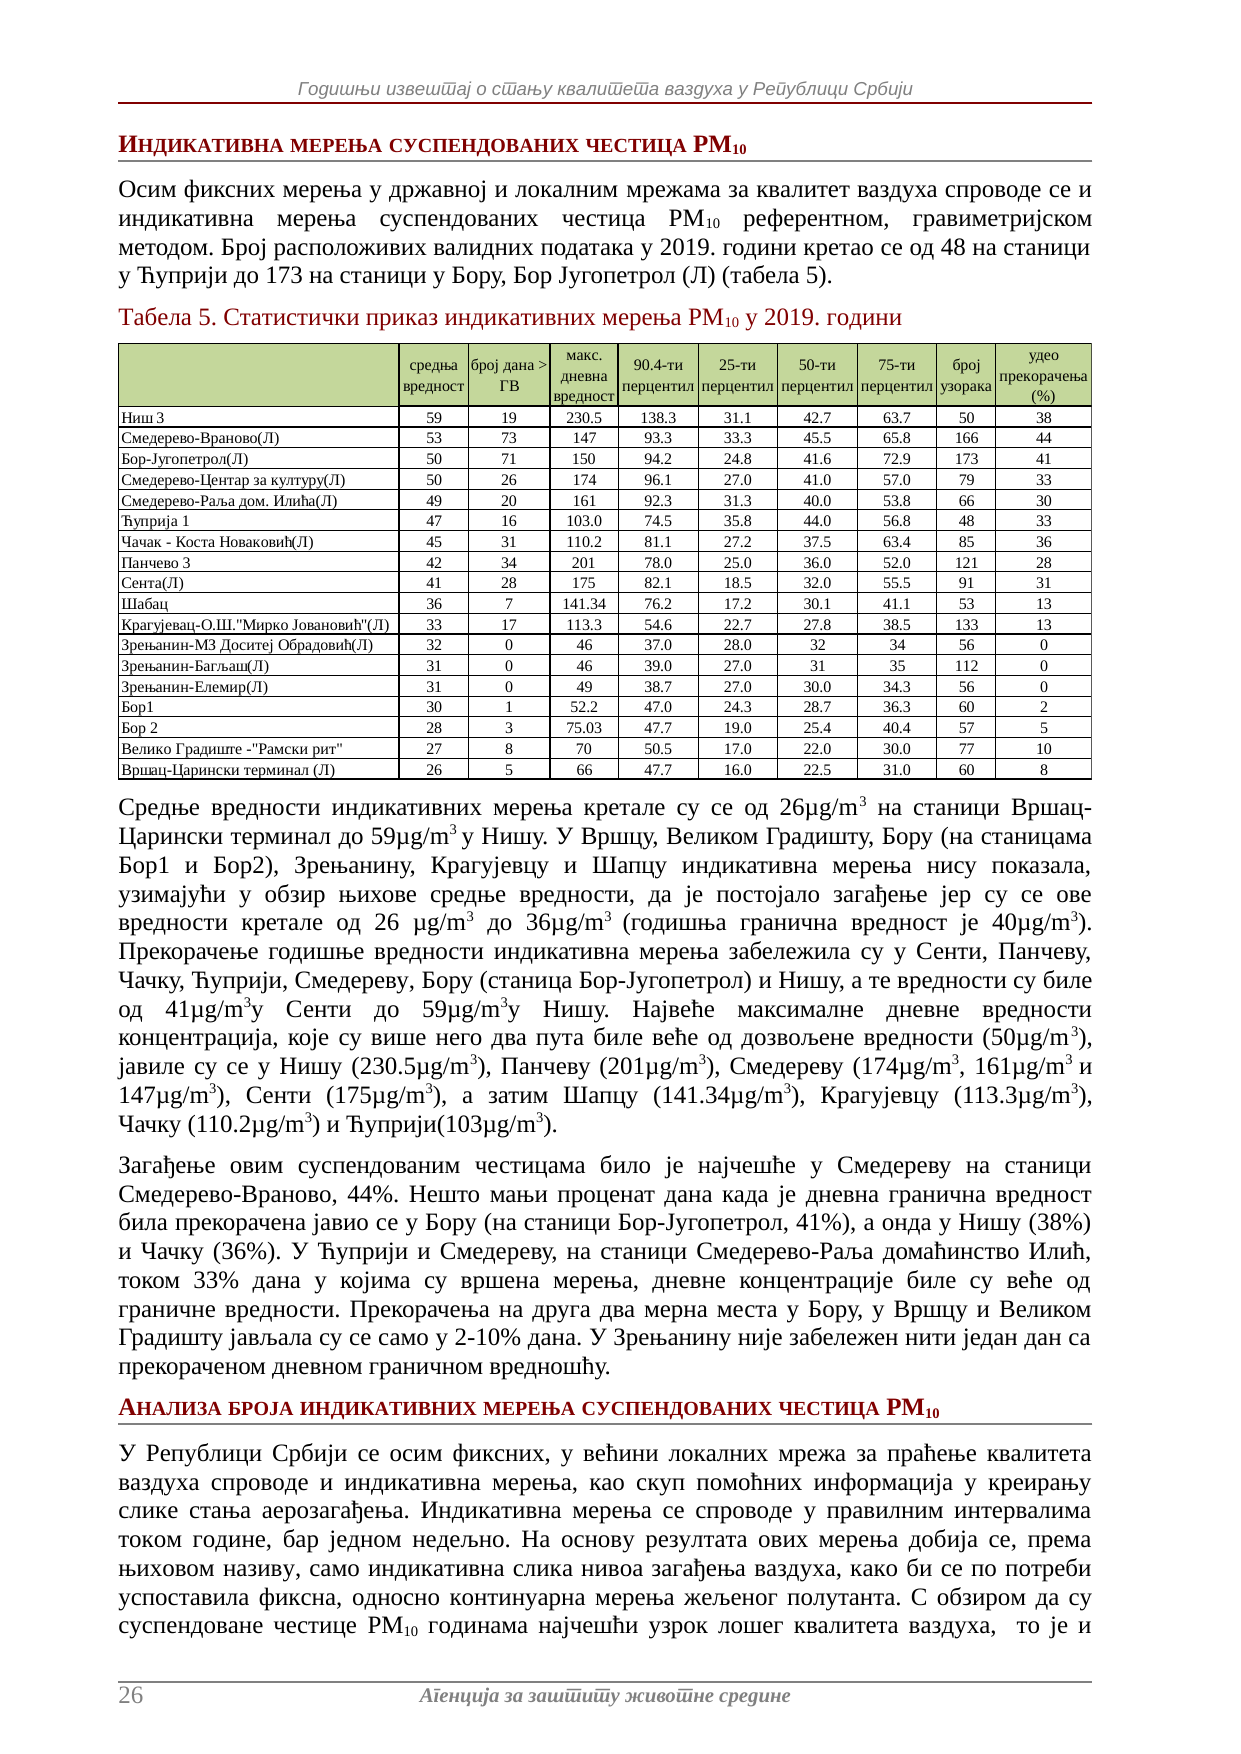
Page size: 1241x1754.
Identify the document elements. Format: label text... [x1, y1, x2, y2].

subtitle Анализа броја индикативних мерења суспендованих честица РМ10 [118, 1392, 1092, 1423]
text Табела 5. Статистички приказ индикативних мерења РМ10 у 2019. години [118, 302, 1092, 331]
text Средње вредности индикативних мерења кретале су се од 26µg/m3 на станици Вршац-Царински терминал до 59µg/m3 у Нишу. У Вршцу, Великом Градишту, Бору (на станицама Бор1 и Бор2), Зрењанину, Крагујевцу и Шапцу индикативна мерења нису показала, узимајући у обзир њихове средње вредности, да је постојало загађење јер су се ове вредности кретале од 26 µg/m3 до 36µg/m3 (годишња гранична вредност је 40µg/m3). Прекорачење годишње вредности индикативна мерења забележила су у Сенти, Панчеву, Чачку, Ћуприји, Смедереву, Бору (станица Бор-Југопетрол) и Нишу, а те вредности су биле од 41µg/m3у Сенти до 59µg/m3у Нишу. Највеће максималне дневне вредности концентрација, које су више него два пута биле веће од дозвољене вредности (50µg/m3), јавиле су се у Нишу (230.5µg/m3), Панчеву (201µg/m3), Смедереву (174µg/m3, 161µg/m3 и 147µg/m3), Сенти (175µg/m3), а затим Шапцу (141.34µg/m3), Крагујевцу (113.3µg/m3), Чачку (110.2µg/m3) и Ћуприји(103µg/m3). [118, 792, 1092, 1137]
subtitle Индикативна мерења суспендованих честица РМ10 [118, 129, 1092, 160]
text Осим фиксних мерења у државној и локалним мрежама за квалитет ваздуха спроводе се и индикативна мерења суспендованих честица РМ10 референтном, гравиметријском методом. Број расположивих валидних података у 2019. години кретао се од 48 на станици у Ћуприји до 173 на станици у Бору, Бор Југопетрол (Л) (табела 5). [118, 174, 1092, 289]
text Загађење овим суспендованим честицама било је најчешће у Смедереву на станици Смедерево-Враново, 44%. Нешто мањи проценат дана када је дневна гранична вредност била прекорачена јавио се у Бору (на станици Бор-Југопетрол, 41%), а онда у Нишу (38%) и Чачку (36%). У Ћуприји и Смедереву, на станици Смедерево-Раља домаћинство Илић, током 33% дана у којима су вршена мерења, дневне концентрације биле су веће од граничне вредности. Прекорачења на друга два мерна места у Бору, у Вршцу и Великом Градишту јављала су се само у 2-10% дана. У Зрењанину није забележен нити један дан са прекораченом дневном граничном вредношћу. [118, 1150, 1092, 1380]
